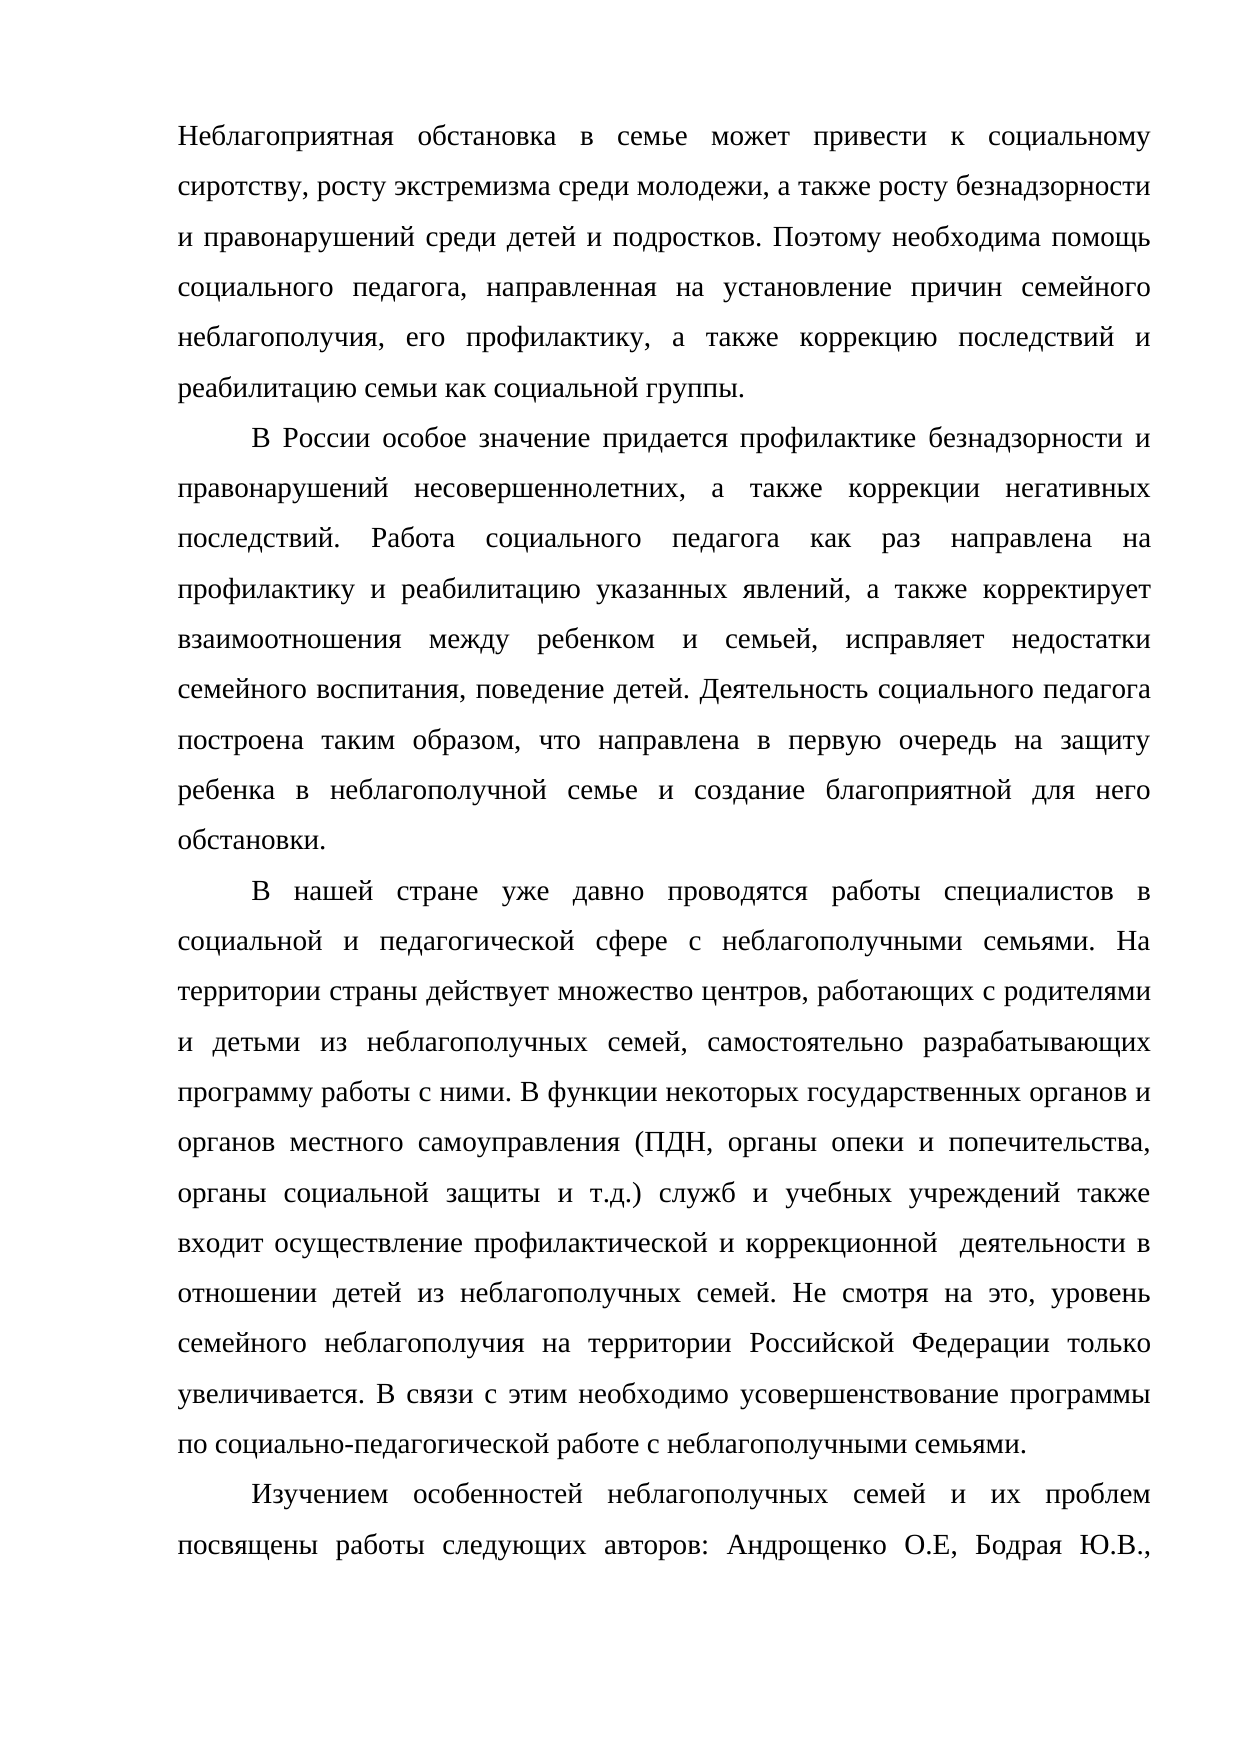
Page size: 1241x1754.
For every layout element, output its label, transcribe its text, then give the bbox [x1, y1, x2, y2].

text В России особое значение придается профилактике безнадзорности и правонарушений несовершеннолетних, а также коррекции негативных последствий. Работа социального педагога как раз направлена на профилактику и реабилитацию указанных явлений, а также корректирует взаимоотношения между ребенком и семьей, исправляет недостатки семейного воспитания, поведение детей. Деятельность социального педагога построена таким образом, что направлена в первую очередь на защиту ребенка в неблагополучной семье и создание благоприятной для него обстановки. [177, 420, 1152, 856]
text В нашей стране уже давно проводятся работы специалистов в социальной и педагогической сфере с неблагополучными семьями. На территории страны действует множество центров, работающих с родителями и детьми из неблагополучных семей, самостоятельно разрабатывающих программу работы с ними. В функции некоторых государственных органов и органов местного самоуправления (ПДН, органы опеки и попечительства, органы социальной защиты и т.д.) служб и учебных учреждений также входит осуществление профилактической и коррекционной деятельности в отношении детей из неблагополучных семей. Не смотря на это, уровень семейного неблагополучия на территории Российской Федерации только увеличивается. В связи с этим необходимо усовершенствование программы по социально-педагогической работе с неблагополучными семьями. [177, 873, 1152, 1460]
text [177, 118, 1152, 403]
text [177, 1477, 1152, 1560]
